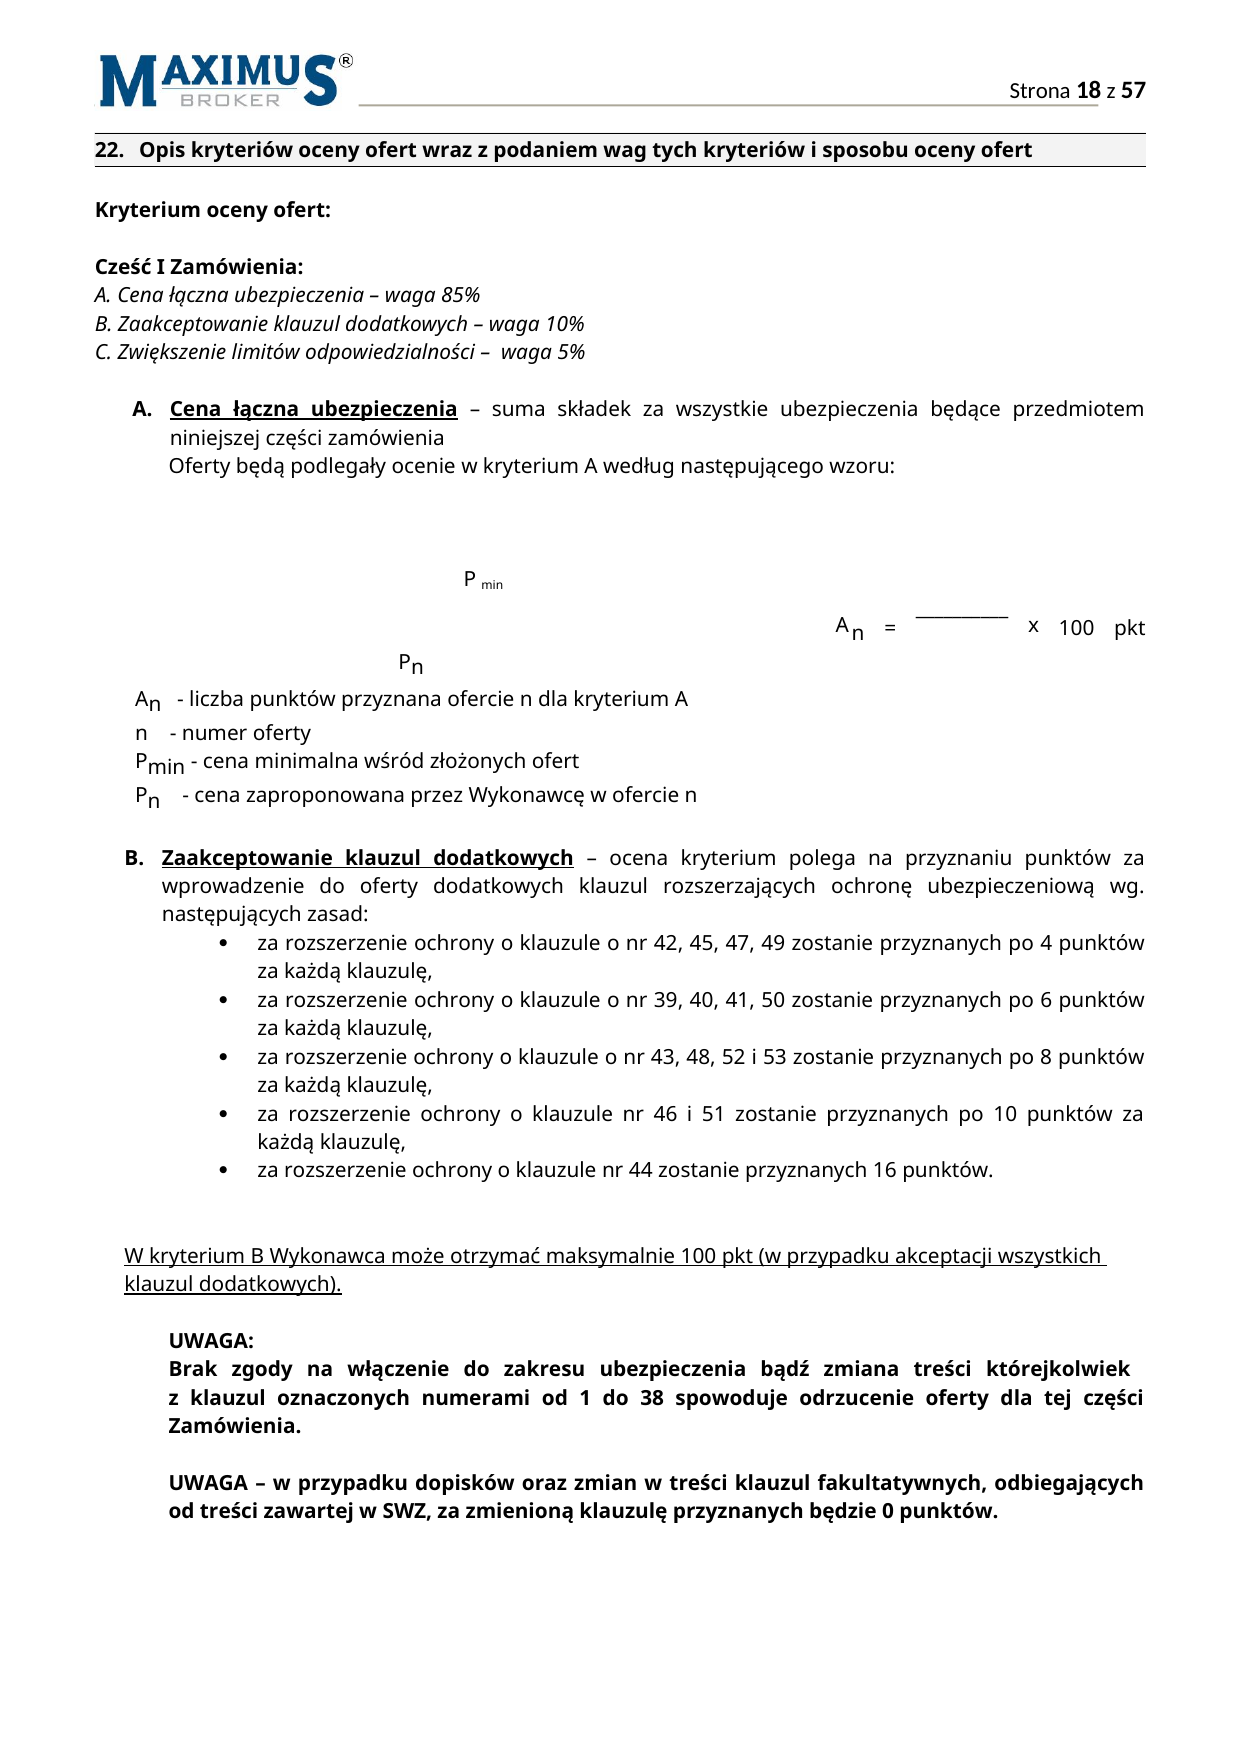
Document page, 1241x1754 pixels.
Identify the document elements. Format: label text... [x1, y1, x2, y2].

text UWAGA – w przypadku dopisków oraz zmian w treści klauzul fakultatywnych, odbiegających od treści zawartej w SWZ, za zmienioną klauzulę przyznanych będzie 0 punktów. [168, 1468, 1146, 1525]
list Cena łączna ubezpieczenia – suma składek za wszystkie ubezpieczenia będące przedmiotem niniejszej części zamówienia [132, 394, 1146, 451]
list za rozszerzenie ochrony o klauzule o nr 43, 48, 52 i 53 zostanie przyznanych po 8 punktów za każdą klauzulę, [219, 1042, 1146, 1099]
text Cześć I Zamówienia: [94, 252, 1146, 280]
list za rozszerzenie ochrony o klauzule o nr 42, 45, 47, 49 zostanie przyznanych po 4 punktów za każdą klauzulę, [219, 928, 1146, 985]
subtitle Opis kryteriów oceny ofert wraz z podaniem wag tych kryteriów i sposobu oceny ofert [94, 134, 1146, 167]
text C. Zwiększenie limitów odpowiedzialności – waga 5% [94, 337, 1146, 366]
text Pn - cena zaproponowana przez Wykonawcę w ofercie n [124, 780, 1146, 814]
text Brak zgody na włączenie do zakresu ubezpieczenia bądź zmiana treści którejkolwiek z klauzul oznaczonych numerami od 1 do 38 spowoduje odrzucenie oferty dla tej części Zamówienia. [168, 1354, 1146, 1439]
text A. Cena łączna ubezpieczenia – waga 85% [94, 280, 1146, 309]
picture [94, 50, 359, 111]
text An - liczba punktów przyznana ofercie n dla kryterium A [124, 684, 1146, 718]
list za rozszerzenie ochrony o klauzule o nr 39, 40, 41, 50 zostanie przyznanych po 6 punktów za każdą klauzulę, [219, 985, 1146, 1042]
list za rozszerzenie ochrony o klauzule nr 46 i 51 zostanie przyznanych po 10 punktów za każdą klauzulę, [219, 1099, 1146, 1156]
text An = __________ x 100 pkt Pn [127, 593, 1146, 684]
text Pmin - cena minimalna wśród złożonych ofert [124, 746, 1146, 780]
text Kryterium oceny ofert: [94, 195, 1146, 223]
text Oferty będą podlegały ocenie w kryterium A według następującego wzoru: [139, 451, 1146, 479]
text P min [389, 564, 1146, 593]
text W kryterium B Wykonawca może otrzymać maksymalnie 100 pkt (w przypadku akceptacji wszystkich klauzul dodatkowych). [124, 1241, 1146, 1298]
text UWAGA: [168, 1326, 1146, 1354]
text n - numer oferty [124, 718, 1146, 746]
list za rozszerzenie ochrony o klauzule nr 44 zostanie przyznanych 16 punktów. [219, 1156, 1146, 1184]
list Zaakceptowanie klauzul dodatkowych – ocena kryterium polega na przyznaniu punktów za wprowadzenie do oferty dodatkowych klauzul rozszerzających ochronę ubezpieczeniową wg. następujących zasad: [124, 843, 1146, 928]
text B. Zaakceptowanie klauzul dodatkowych – waga 10% [94, 309, 1146, 337]
